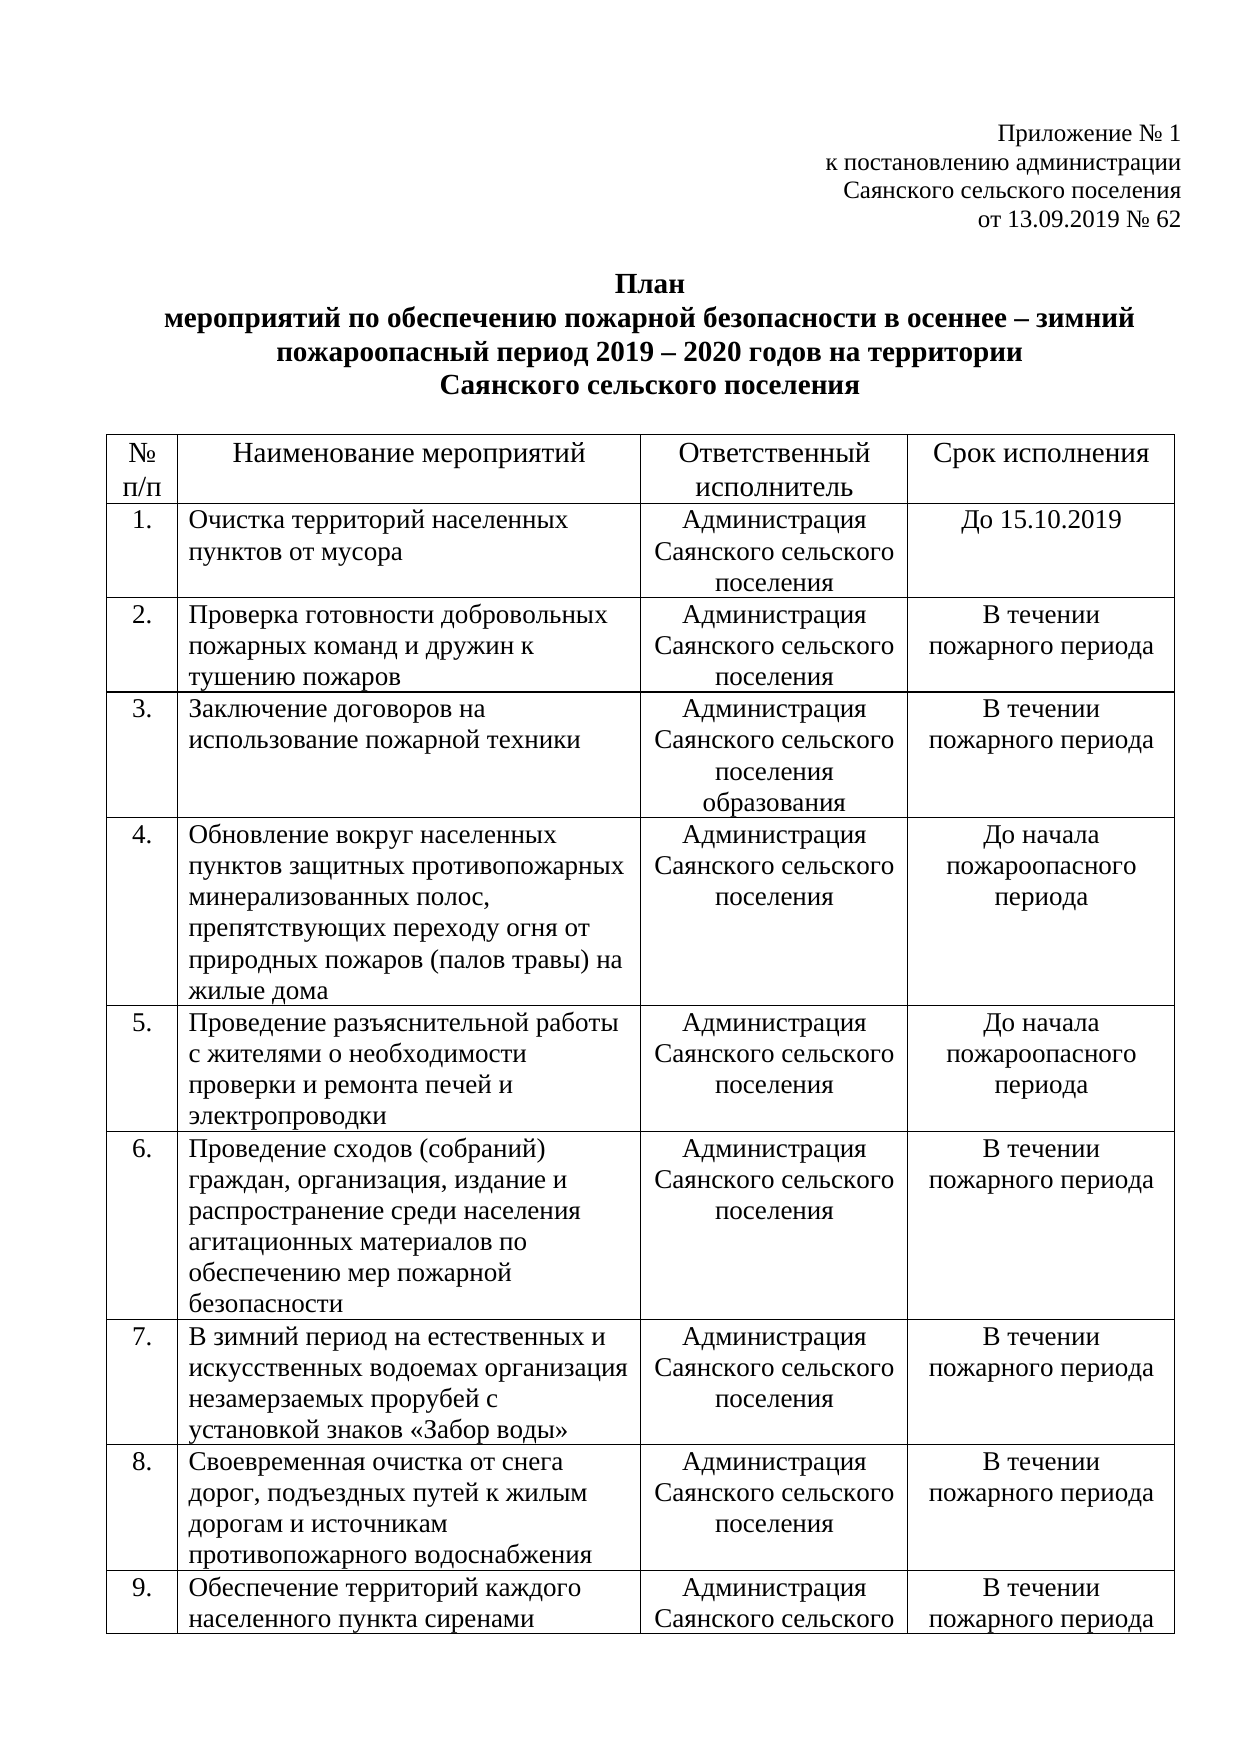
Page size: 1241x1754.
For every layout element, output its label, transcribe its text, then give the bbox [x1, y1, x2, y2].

table_cell 1. [107, 504, 177, 597]
table_cell До начала пожароопасного периода [908, 818, 1174, 1005]
table_cell В течении пожарного периода [908, 693, 1174, 817]
table_cell Очистка территорий населенных пунктов от мусора [178, 504, 640, 597]
text мероприятий по обеспечению пожарной безопасности в осеннее – зимний пожароопасный период 2019 – 2020 годов на территории [118, 300, 1181, 367]
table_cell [641, 1571, 907, 1633]
table_header № п/п [107, 435, 177, 502]
table_cell В течении пожарного периода [908, 1445, 1174, 1570]
table_cell Проведение сходов (собраний) граждан, организация, издание и распространение среди населения агитационных материалов по обеспечению мер пожарной безопасности [178, 1132, 640, 1318]
text Приложение № 1 [118, 118, 1181, 147]
table_cell В течении пожарного периода [908, 1132, 1174, 1318]
table_header Наименование мероприятий [178, 435, 640, 502]
table_cell Администрация Саянского сельского поселения [641, 818, 907, 1005]
table_cell В зимний период на естественных и искусственных водоемах организация незамерзаемых прорубей с установкой знаков «Забор воды» [178, 1320, 640, 1444]
table_cell Администрация Саянского сельского поселения [641, 598, 907, 691]
table_cell Администрация Саянского сельского поселения [641, 1132, 907, 1318]
text План [118, 267, 1181, 300]
table_cell Проведение разъяснительной работы с жителями о необходимости проверки и ремонта печей и электропроводки [178, 1006, 640, 1131]
table_cell Администрация Саянского сельского поселения [641, 1445, 907, 1570]
text Саянского сельского поселения [118, 176, 1181, 204]
table_cell Обновление вокруг населенных пунктов защитных противопожарных минерализованных полос, препятствующих переходу огня от природных пожаров (палов травы) на жилые дома [178, 818, 640, 1005]
table_cell 7. [107, 1320, 177, 1444]
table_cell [908, 1571, 1174, 1633]
table_cell До 15.10.2019 [908, 504, 1174, 597]
table_cell Заключение договоров на использование пожарной техники [178, 693, 640, 817]
table_cell Проверка готовности добровольных пожарных команд и дружин к тушению пожаров [178, 598, 640, 691]
table_cell В течении пожарного периода [908, 598, 1174, 691]
table_cell В течении пожарного периода [908, 1320, 1174, 1444]
table_cell Администрация Саянского сельского поселения [641, 1006, 907, 1131]
table_cell Администрация Саянского сельского поселения [641, 504, 907, 597]
table_cell Администрация Саянского сельского поселения образования [641, 693, 907, 817]
table_header Срок исполнения [908, 435, 1174, 502]
text Саянского сельского поселения [118, 367, 1181, 401]
table_cell 9. [107, 1571, 177, 1633]
table_cell До начала пожароопасного периода [908, 1006, 1174, 1131]
table_cell 2. [107, 598, 177, 691]
table_cell 6. [107, 1132, 177, 1318]
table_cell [178, 1571, 640, 1633]
table_cell 5. [107, 1006, 177, 1131]
table_cell 3. [107, 693, 177, 817]
text к постановлению администрации [118, 147, 1181, 176]
text от 13.09.2019 № 62 [118, 204, 1181, 233]
table_cell Своевременная очистка от снега дорог, подъездных путей к жилым дорогам и источникам противопожарного водоснабжения [178, 1445, 640, 1570]
table_header Ответственный исполнитель [641, 435, 907, 502]
table_cell Администрация Саянского сельского поселения [641, 1320, 907, 1444]
table_cell 8. [107, 1445, 177, 1570]
table_cell 4. [107, 818, 177, 1005]
